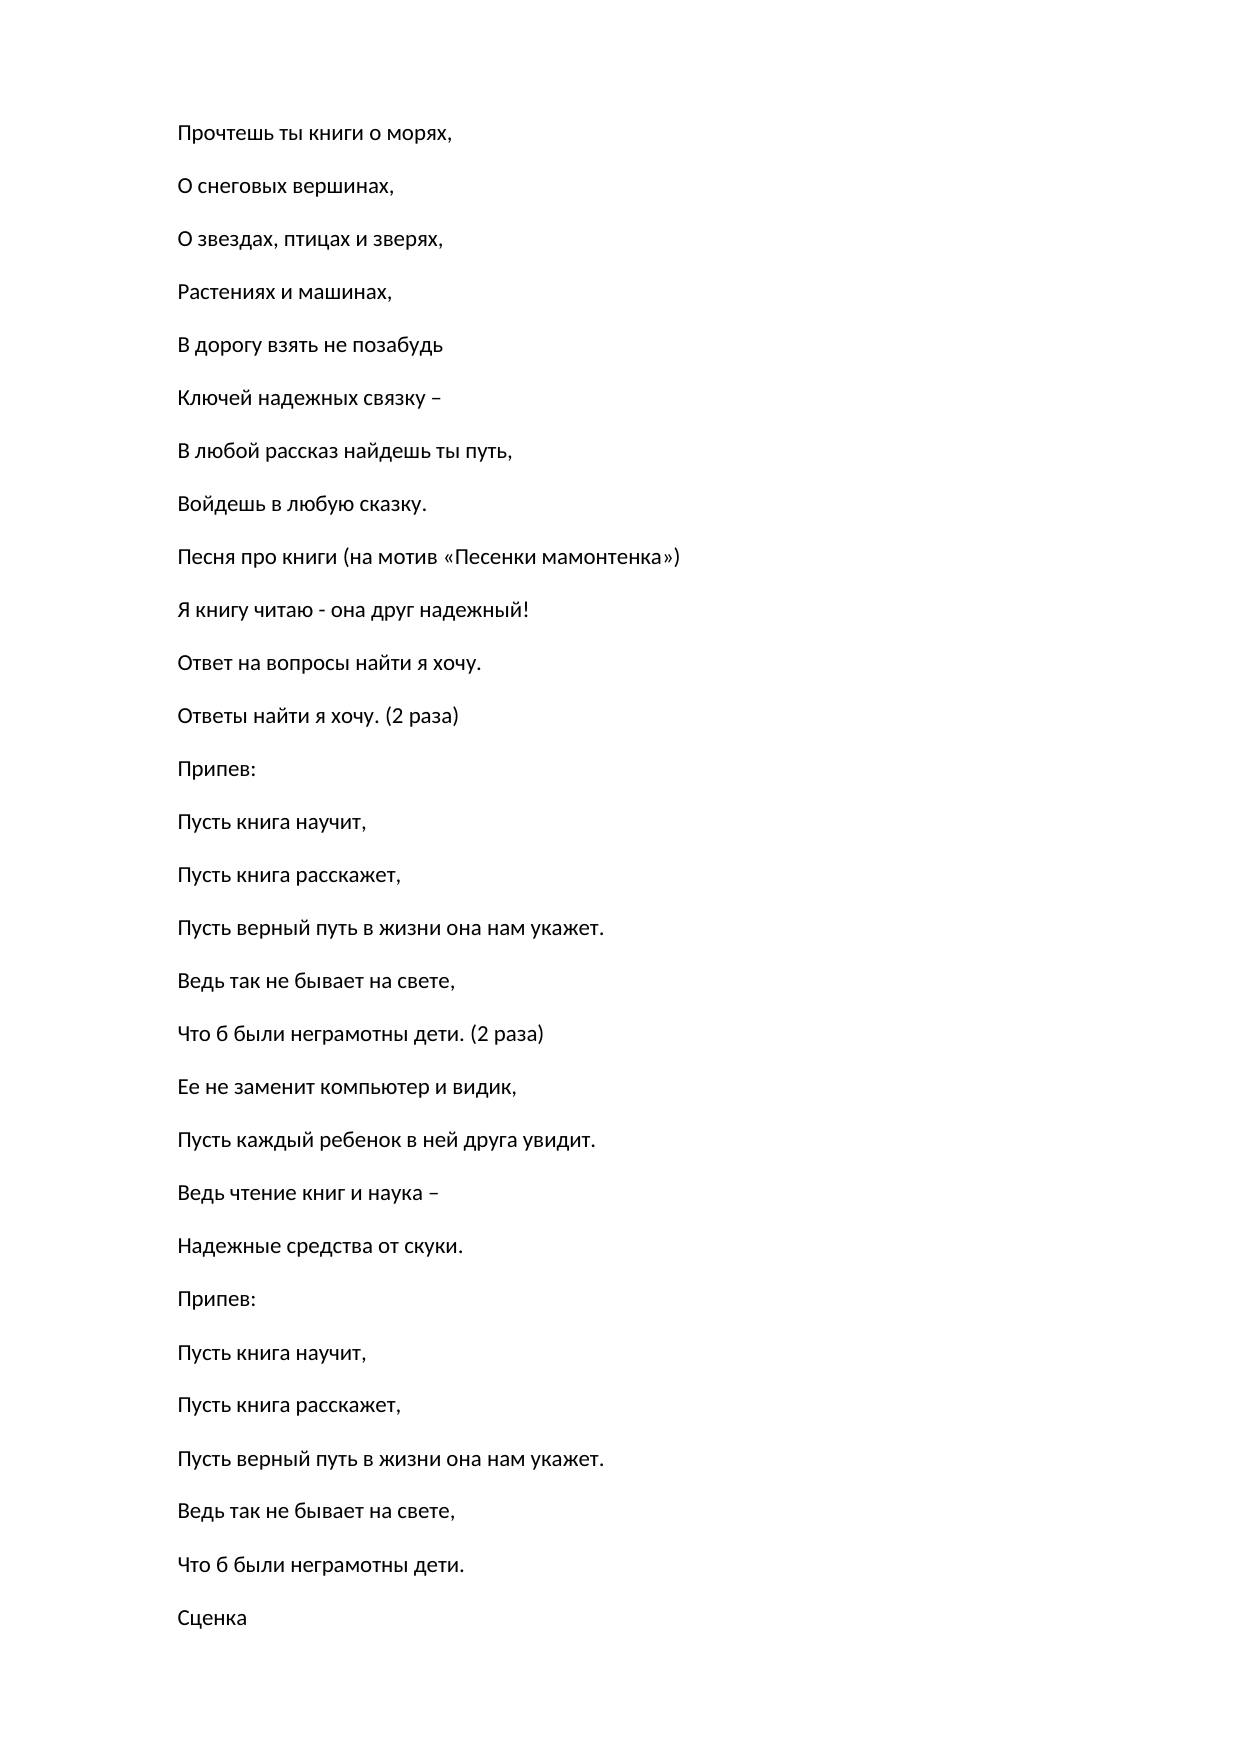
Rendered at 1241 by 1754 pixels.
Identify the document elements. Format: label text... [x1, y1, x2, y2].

text Ответ на вопросы найти я хочу. [177, 648, 1152, 676]
text Войдешь в любую сказку. [177, 489, 1152, 517]
text О снеговых вершинах, [177, 171, 1152, 199]
text Пусть каждый ребенок в ней друга увидит. [177, 1126, 1152, 1153]
text Песня про книги (на мотив «Песенки мамонтенка») [177, 542, 1152, 570]
text В дорогу взять не позабудь [177, 330, 1152, 358]
text Я книгу читаю - она друг надежный! [177, 595, 1152, 623]
text Пусть книга научит, [177, 807, 1152, 835]
text Надежные средства от скуки. [177, 1232, 1152, 1259]
text Растениях и машинах, [177, 277, 1152, 305]
text Пусть книга расскажет, [177, 1391, 1152, 1419]
text Пусть книга научит, [177, 1338, 1152, 1366]
text Припев: [177, 754, 1152, 782]
text Ведь так не бывает на свете, [177, 1497, 1152, 1525]
text Что б были неграмотны дети. [177, 1550, 1152, 1578]
text Припев: [177, 1284, 1152, 1313]
text Сценка [177, 1603, 1152, 1631]
text Ответы найти я хочу. (2 раза) [177, 701, 1152, 729]
text Пусть книга расскажет, [177, 860, 1152, 888]
text Ведь так не бывает на свете, [177, 966, 1152, 994]
text О звездах, птицах и зверях, [177, 224, 1152, 252]
text Ключей надежных связку – [177, 383, 1152, 411]
text В любой рассказ найдешь ты путь, [177, 436, 1152, 464]
text Прочтешь ты книги о морях, [177, 118, 1152, 146]
text Пусть верный путь в жизни она нам укажет. [177, 913, 1152, 941]
text Ее не заменит компьютер и видик, [177, 1072, 1152, 1101]
text Пусть верный путь в жизни она нам укажет. [177, 1444, 1152, 1472]
text Что б были неграмотны дети. (2 раза) [177, 1019, 1152, 1047]
text Ведь чтение книг и наука – [177, 1178, 1152, 1207]
